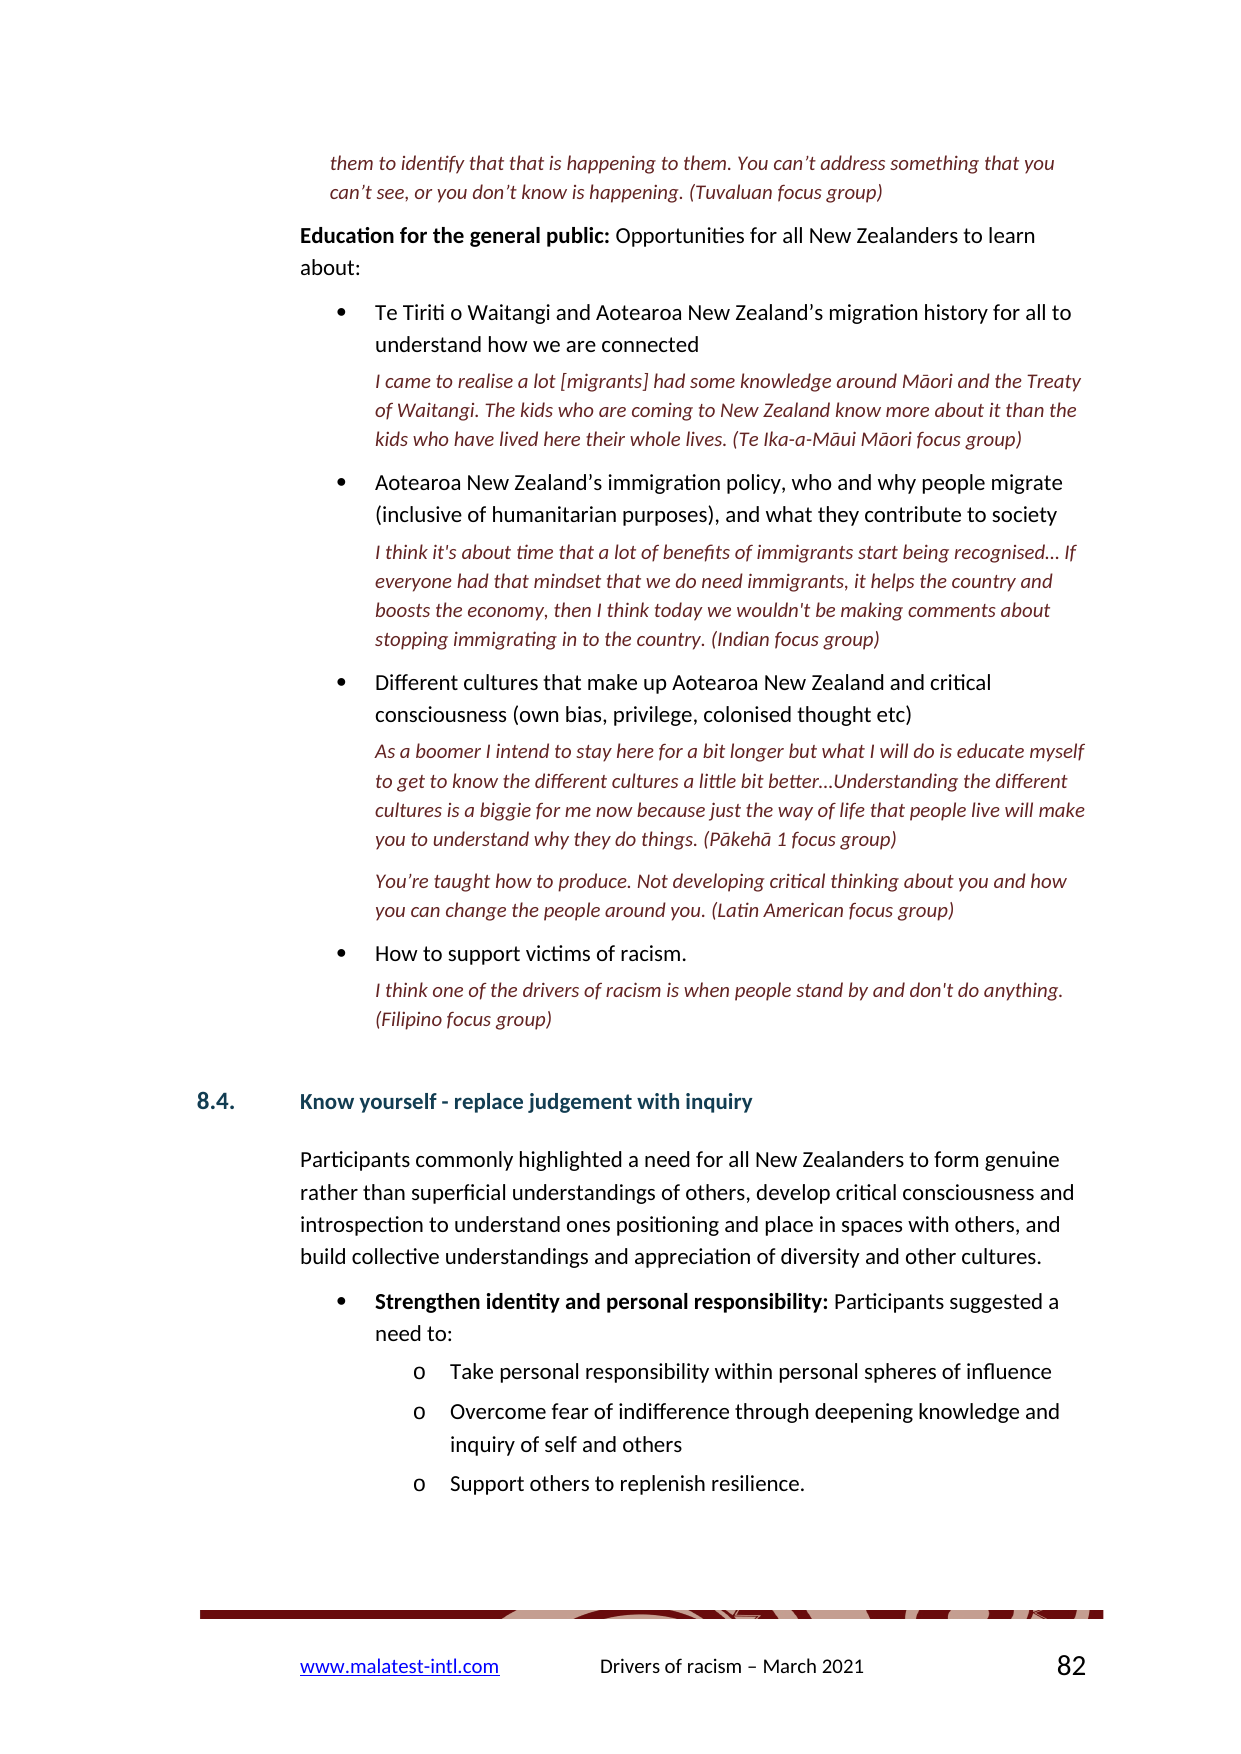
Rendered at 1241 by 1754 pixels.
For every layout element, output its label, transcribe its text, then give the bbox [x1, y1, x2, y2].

text I think it's about time that a lot of benefits of immigrants start being recognised… If everyone had that mindset that we do need immigrants, it helps the country and boosts the economy, then I think today we wouldn't be making comments about stopping immigrating in to the country. (Indian focus group) [375, 539, 1092, 652]
text Overcome fear of indifference through deepening knowledge and inquiry of self and others [412, 1397, 1092, 1458]
text You’re taught how to produce. Not developing critical thinking about you and how you can change the people around you. (Latin American focus group) [375, 868, 1092, 922]
text Education for the general public: Opportunities for all New Zealanders to learn about: [300, 221, 1092, 281]
text Take personal responsibility within personal spheres of influence [412, 1357, 1092, 1387]
text Aotearoa New Zealand’s immigration policy, who and why people migrate (inclusive of humanitarian purposes), and what they contribute to society [337, 468, 1092, 528]
text Participants commonly highlighted a need for all New Zealanders to form genuine rather than superficial understandings of others, develop critical consciousness and introspection to understand ones positioning and place in spaces with others, and build collective understandings and appreciation of diversity and other cultures. [300, 1146, 1092, 1270]
text As a boomer I intend to stay here for a bit longer but what I will do is educate myself to get to know the different cultures a little bit better…Understanding the different cultures is a biggie for me now because just the way of life that people live will make you to understand why they do things. (Pākehā 1 focus group) [375, 739, 1092, 852]
text Support others to replenish resilience. [412, 1469, 1092, 1498]
subtitle Know yourself - replace judgement with inquiry [197, 1086, 1092, 1116]
text I think one of the drivers of racism is when people stand by and don't do anything. (Filipino focus group) [375, 977, 1092, 1032]
text Different cultures that make up Aotearoa New Zealand and critical consciousness (own bias, privilege, colonised thought etc) [337, 668, 1092, 728]
text How to support victims of racism. [337, 939, 1092, 967]
text Strengthen identity and personal responsibility: Participants suggested a need to: [337, 1287, 1092, 1347]
text I came to realise a lot [migrants] had some knowledge around Māori and the Treaty of Waitangi. The kids who are coming to New Zealand know more about it than the kids who have lived here their whole lives. (Te Ika-a-Māui Māori focus group) [375, 368, 1092, 452]
text Te Tiriti o Waitangi and Aotearoa New Zealand’s migration history for all to understand how we are connected [337, 298, 1092, 358]
picture [199, 1610, 1104, 1619]
